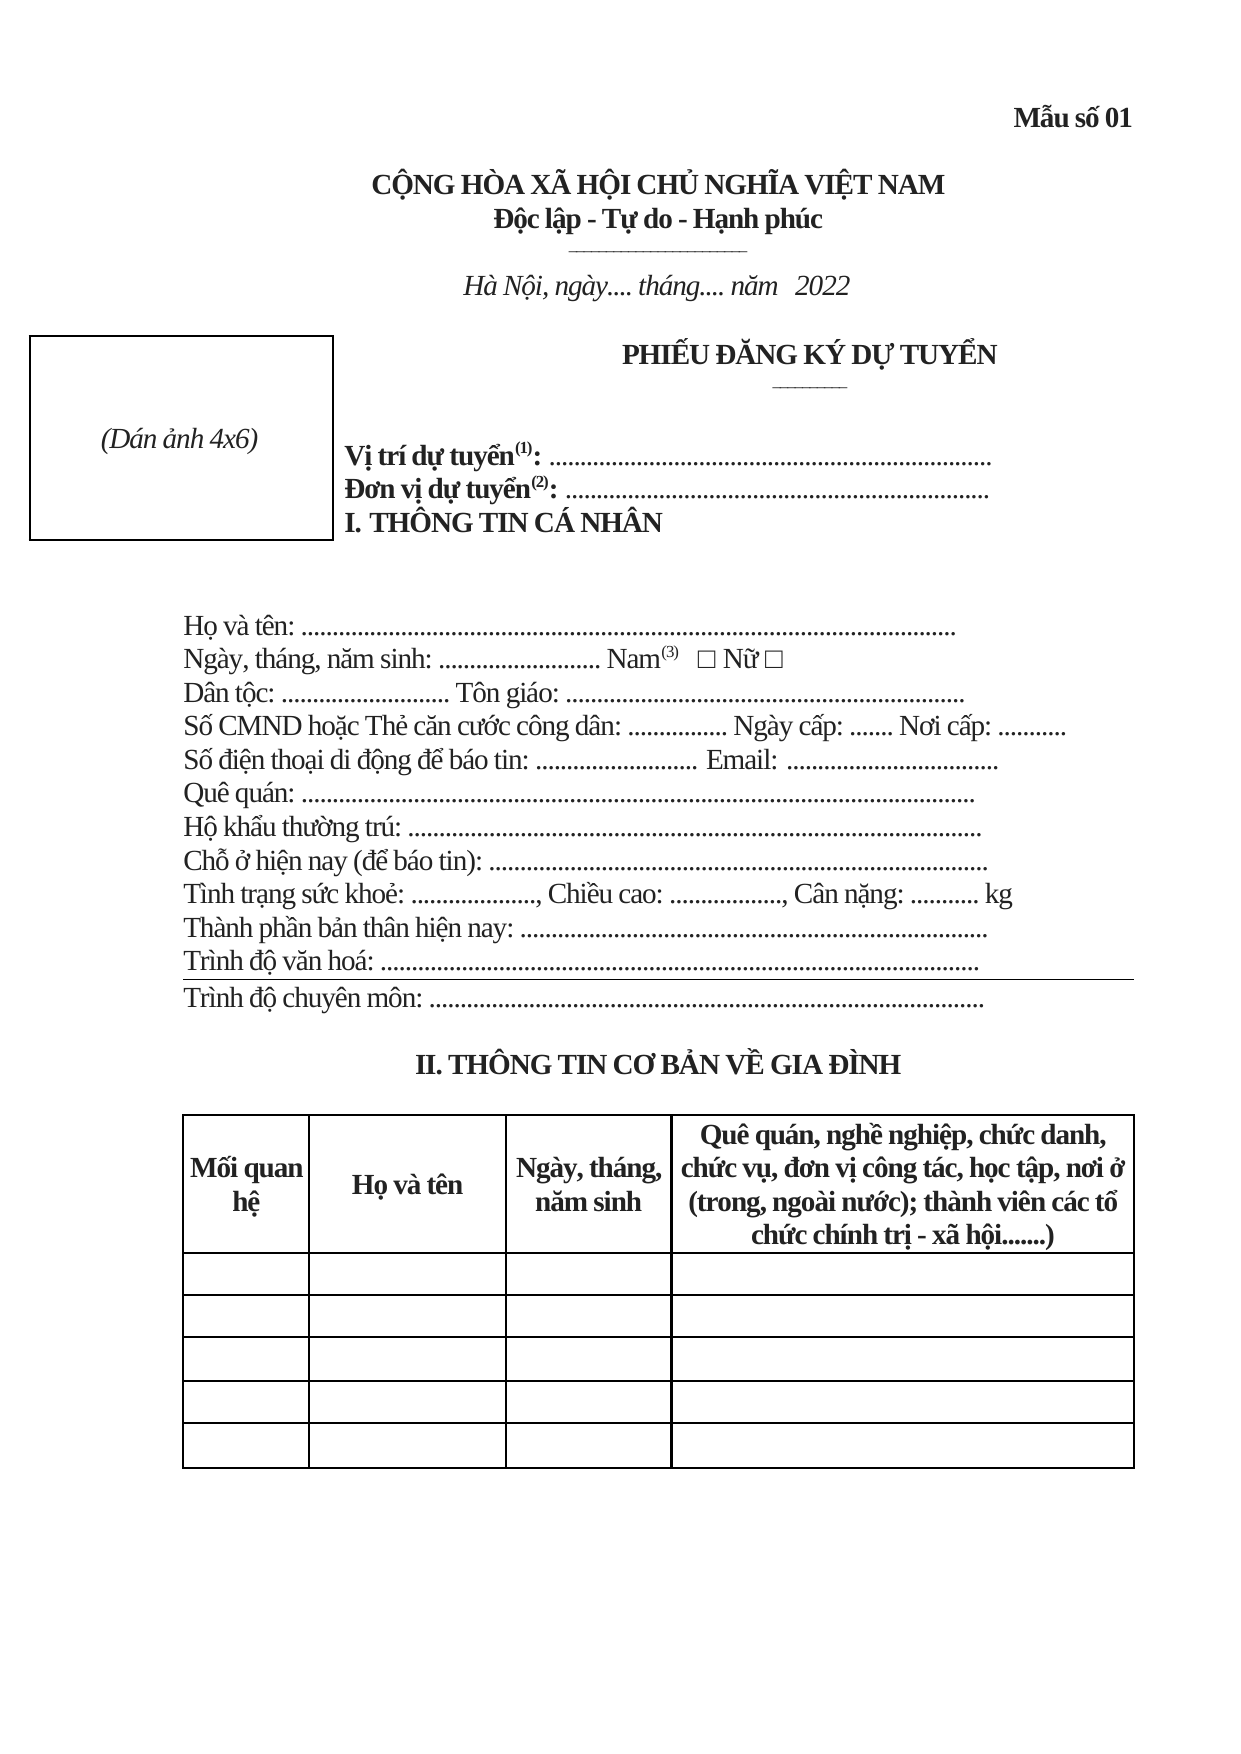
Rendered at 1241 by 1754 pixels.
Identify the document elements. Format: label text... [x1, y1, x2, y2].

text Trình độ văn hoá: ................................................................................................ [183, 943, 1134, 979]
text Trình độ chuyên môn: ......................................................................................... [183, 980, 1134, 1013]
table_cell [184, 1338, 308, 1380]
text Ngày, tháng, năm sinh: .......................... Nam(3) 󠅒 □ Nữ 󠅒□ [183, 641, 1134, 675]
table_cell [184, 1382, 308, 1422]
table_cell [184, 1296, 308, 1336]
text Dân tộc: ........................... Tôn giáo: ................................................................ [183, 675, 1134, 708]
table_cell [673, 1296, 1133, 1336]
text Độc lập - Tự do - Hạnh phúc [183, 201, 1134, 234]
table_cell [673, 1338, 1133, 1380]
table_header Quê quán, nghề nghiệp, chức danh, chức vụ, đơn vị công tác, học tập, nơi ở (trong, ngoài nước); thành viên các tổ chức chính trị - xã hội.......) [673, 1116, 1133, 1252]
text CỘNG HÒA XÃ HỘI CHỦ NGHĨA VIỆT NAM [183, 167, 1134, 201]
table_header Ngày, tháng, năm sinh [507, 1116, 670, 1252]
text Số điện thoại di động để báo tin: .......................... Email: .................................. [183, 742, 1134, 776]
table_cell [673, 1382, 1133, 1422]
table_cell [673, 1254, 1133, 1294]
table_cell [507, 1338, 670, 1380]
text Tình trạng sức khoẻ: ...................., Chiều cao: .................., Cân nặng: ........... kg [183, 876, 1134, 910]
text Họ và tên: ......................................................................................................... [183, 608, 1134, 641]
text Số CMND hoặc Thẻ căn cước công dân: ................ Ngày cấp: ....... Nơi cấp: ........... [183, 708, 1134, 742]
text Thành phần bản thân hiện nay: ........................................................................... [183, 910, 1134, 943]
table_cell [507, 1424, 670, 1467]
text Chỗ ở hiện nay (để báo tin): ................................................................................ [183, 843, 1134, 876]
table_header PHIẾU ĐĂNG KÝ DỰ TUYỂN __________ Vị trí dự tuyển(1): ....................................................................... Đơn vị dự tuyển(2): .................................................................... I. THÔNG TIN CÁ NHÂN [334, 335, 1240, 538]
text ________________________ [183, 234, 1134, 268]
table_cell [310, 1424, 505, 1467]
table_cell [310, 1296, 505, 1336]
table_cell [310, 1338, 505, 1380]
table_cell [310, 1382, 505, 1422]
table_cell [184, 1254, 308, 1294]
text Quê quán: ............................................................................................................ [183, 776, 1134, 809]
table_cell [507, 1382, 670, 1422]
table_cell [507, 1254, 670, 1294]
table_cell [310, 1254, 505, 1294]
table_header Họ và tên [310, 1116, 505, 1252]
table_cell [184, 1424, 308, 1467]
table_cell [507, 1296, 670, 1336]
text Hà Nội, ngày.... tháng.... năm 2022 [183, 268, 1134, 302]
table_header (Dán ảnh 4x6) [31, 337, 332, 538]
text II. THÔNG TIN CƠ BẢN VỀ GIA ĐÌNH [183, 1047, 1134, 1081]
table_header Mối quan hệ [184, 1116, 308, 1252]
table_cell [673, 1424, 1133, 1467]
text Mẫu số 01 [183, 100, 1134, 134]
text Hộ khẩu thường trú: ............................................................................................ [183, 809, 1134, 843]
